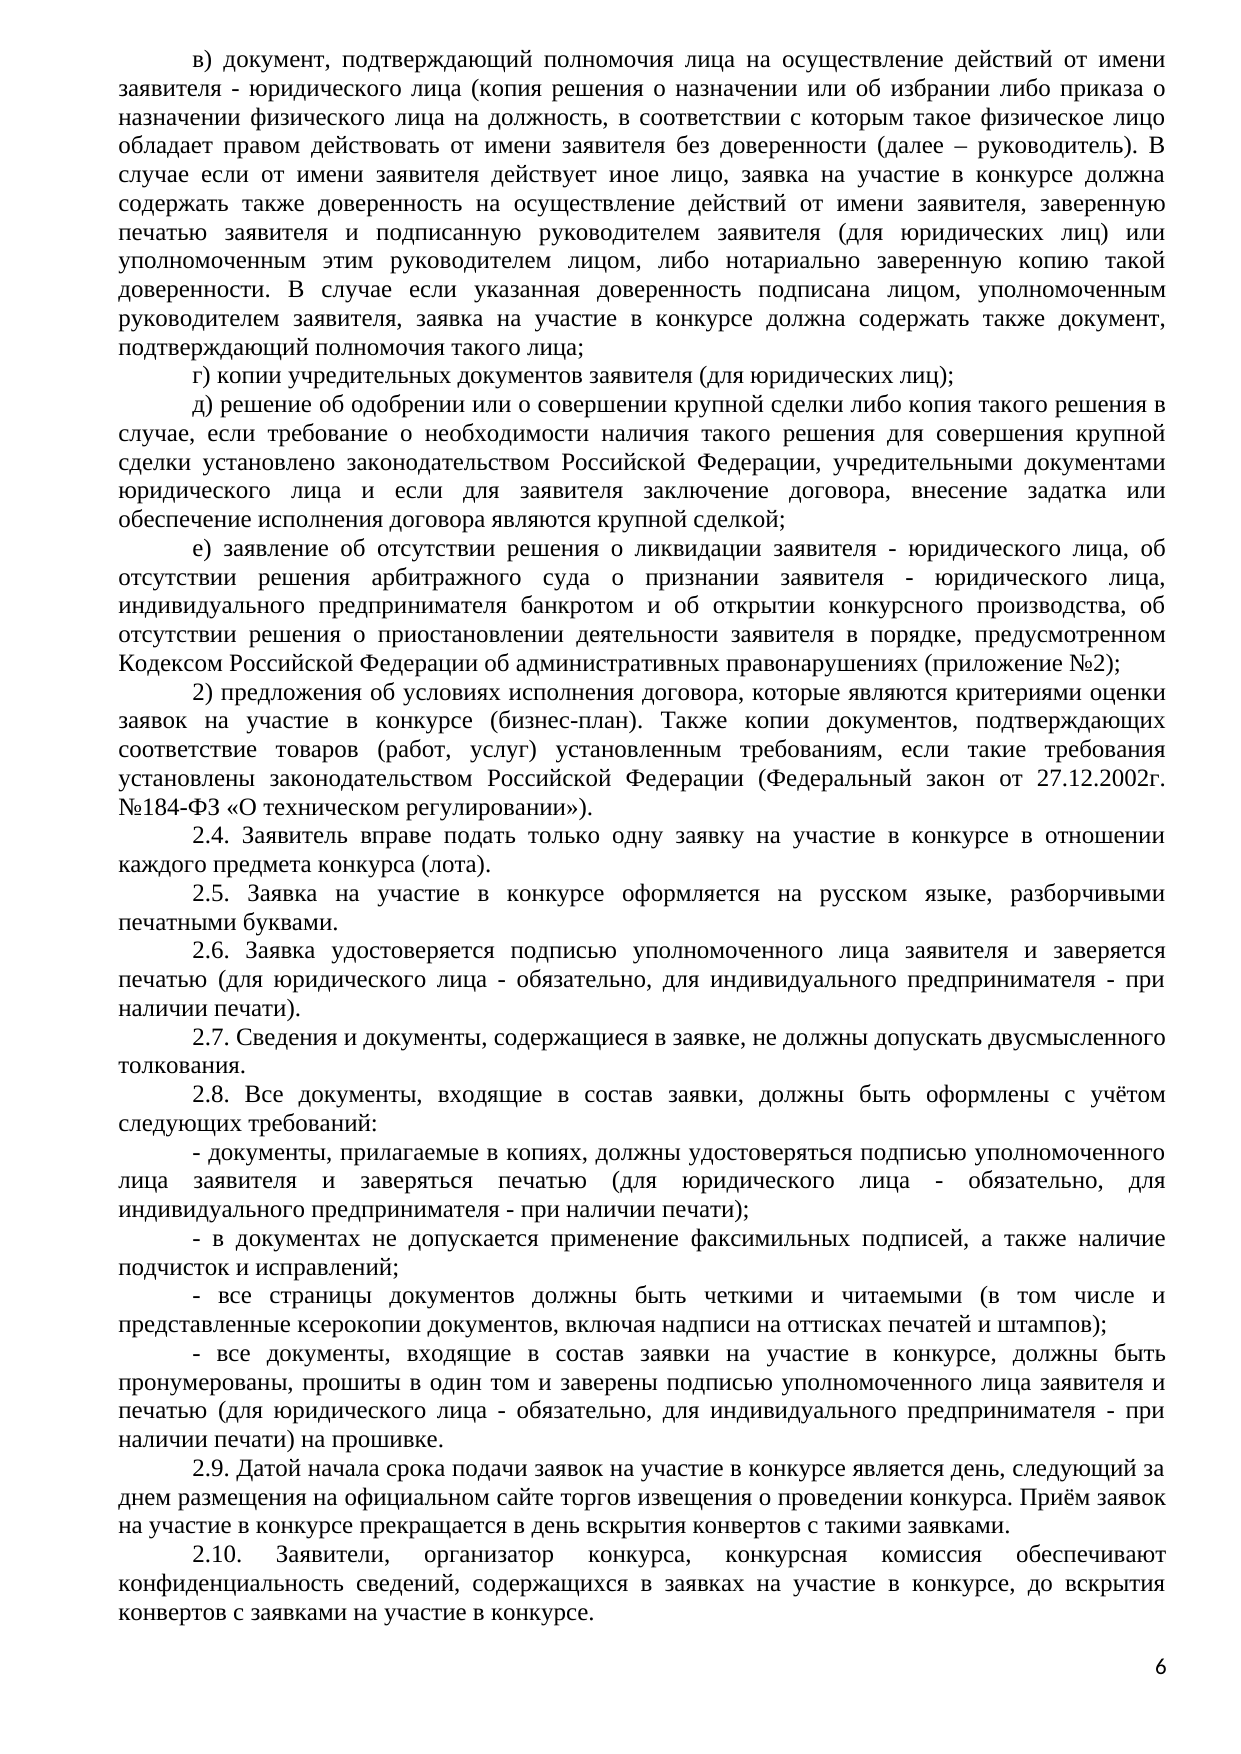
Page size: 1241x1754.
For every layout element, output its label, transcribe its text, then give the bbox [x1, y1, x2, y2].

text 2) предложения об условиях исполнения договора, которые являются критериями оценки заявок на участие в конкурсе (бизнес-план). Также копии документов, подтверждающих соответствие товаров (работ, услуг) установленным требованиям, если такие требования установлены законодательством Российской Федерации (Федеральный закон от 27.12.2002г. №184-ФЗ «О техническом регулировании»). [118, 677, 1167, 821]
text - все документы, входящие в состав заявки на участие в конкурсе, должны быть пронумерованы, прошиты в один том и заверены подписью уполномоченного лица заявителя и печатью (для юридического лица - обязательно, для индивидуального предпринимателя - при наличии печати) на прошивке. [118, 1338, 1167, 1453]
text 2.7. Сведения и документы, содержащиеся в заявке, не должны допускать двусмысленного толкования. [118, 1022, 1167, 1079]
text 2.8. Все документы, входящие в состав заявки, должны быть оформлены с учётом следующих требований: [118, 1079, 1167, 1137]
text г) копии учредительных документов заявителя (для юридических лиц); [118, 361, 1167, 389]
text д) решение об одобрении или о совершении крупной сделки либо копия такого решения в случае, если требование о необходимости наличия такого решения для совершения крупной сделки установлено законодательством Российской Федерации, учредительными документами юридического лица и если для заявителя заключение договора, внесение задатка или обеспечение исполнения договора являются крупной сделкой; [118, 389, 1167, 533]
text - документы, прилагаемые в копиях, должны удостоверяться подписью уполномоченного лица заявителя и заверяться печатью (для юридического лица - обязательно, для индивидуального предпринимателя - при наличии печати); [118, 1137, 1167, 1223]
text е) заявление об отсутствии решения о ликвидации заявителя - юридического лица, об отсутствии решения арбитражного суда о признании заявителя - юридического лица, индивидуального предпринимателя банкротом и об открытии конкурсного производства, об отсутствии решения о приостановлении деятельности заявителя в порядке, предусмотренном Кодексом Российской Федерации об административных правонарушениях (приложение №2); [118, 533, 1167, 677]
text 2.5. Заявка на участие в конкурсе оформляется на русском языке, разборчивыми печатными буквами. [118, 878, 1167, 936]
text 2.10. Заявители, организатор конкурса, конкурсная комиссия обеспечивают конфиденциальность сведений, содержащихся в заявках на участие в конкурсе, до вскрытия конвертов с заявками на участие в конкурсе. [118, 1539, 1167, 1626]
text 2.6. Заявка удостоверяется подписью уполномоченного лица заявителя и заверяется печатью (для юридического лица - обязательно, для индивидуального предпринимателя - при наличии печати). [118, 936, 1167, 1022]
text - в документах не допускается применение факсимильных подписей, а также наличие подчисток и исправлений; [118, 1223, 1167, 1281]
text 2.9. Датой начала срока подачи заявок на участие в конкурсе является день, следующий за днем размещения на официальном сайте торгов извещения о проведении конкурса. Приём заявок на участие в конкурсе прекращается в день вскрытия конвертов с такими заявками. [118, 1453, 1167, 1539]
text 2.4. Заявитель вправе подать только одну заявку на участие в конкурсе в отношении каждого предмета конкурса (лота). [118, 821, 1167, 878]
text - все страницы документов должны быть четкими и читаемыми (в том числе и представленные ксерокопии документов, включая надписи на оттисках печатей и штампов); [118, 1281, 1167, 1338]
text в) документ, подтверждающий полномочия лица на осуществление действий от имени заявителя - юридического лица (копия решения о назначении или об избрании либо приказа о назначении физического лица на должность, в соответствии с которым такое физическое лицо обладает правом действовать от имени заявителя без доверенности (далее – руководитель). В случае если от имени заявителя действует иное лицо, заявка на участие в конкурсе должна содержать также доверенность на осуществление действий от имени заявителя, заверенную печатью заявителя и подписанную руководителем заявителя (для юридических лиц) или уполномоченным этим руководителем лицом, либо нотариально заверенную копию такой доверенности. В случае если указанная доверенность подписана лицом, уполномоченным руководителем заявителя, заявка на участие в конкурсе должна содержать также документ, подтверждающий полномочия такого лица; [118, 44, 1167, 361]
